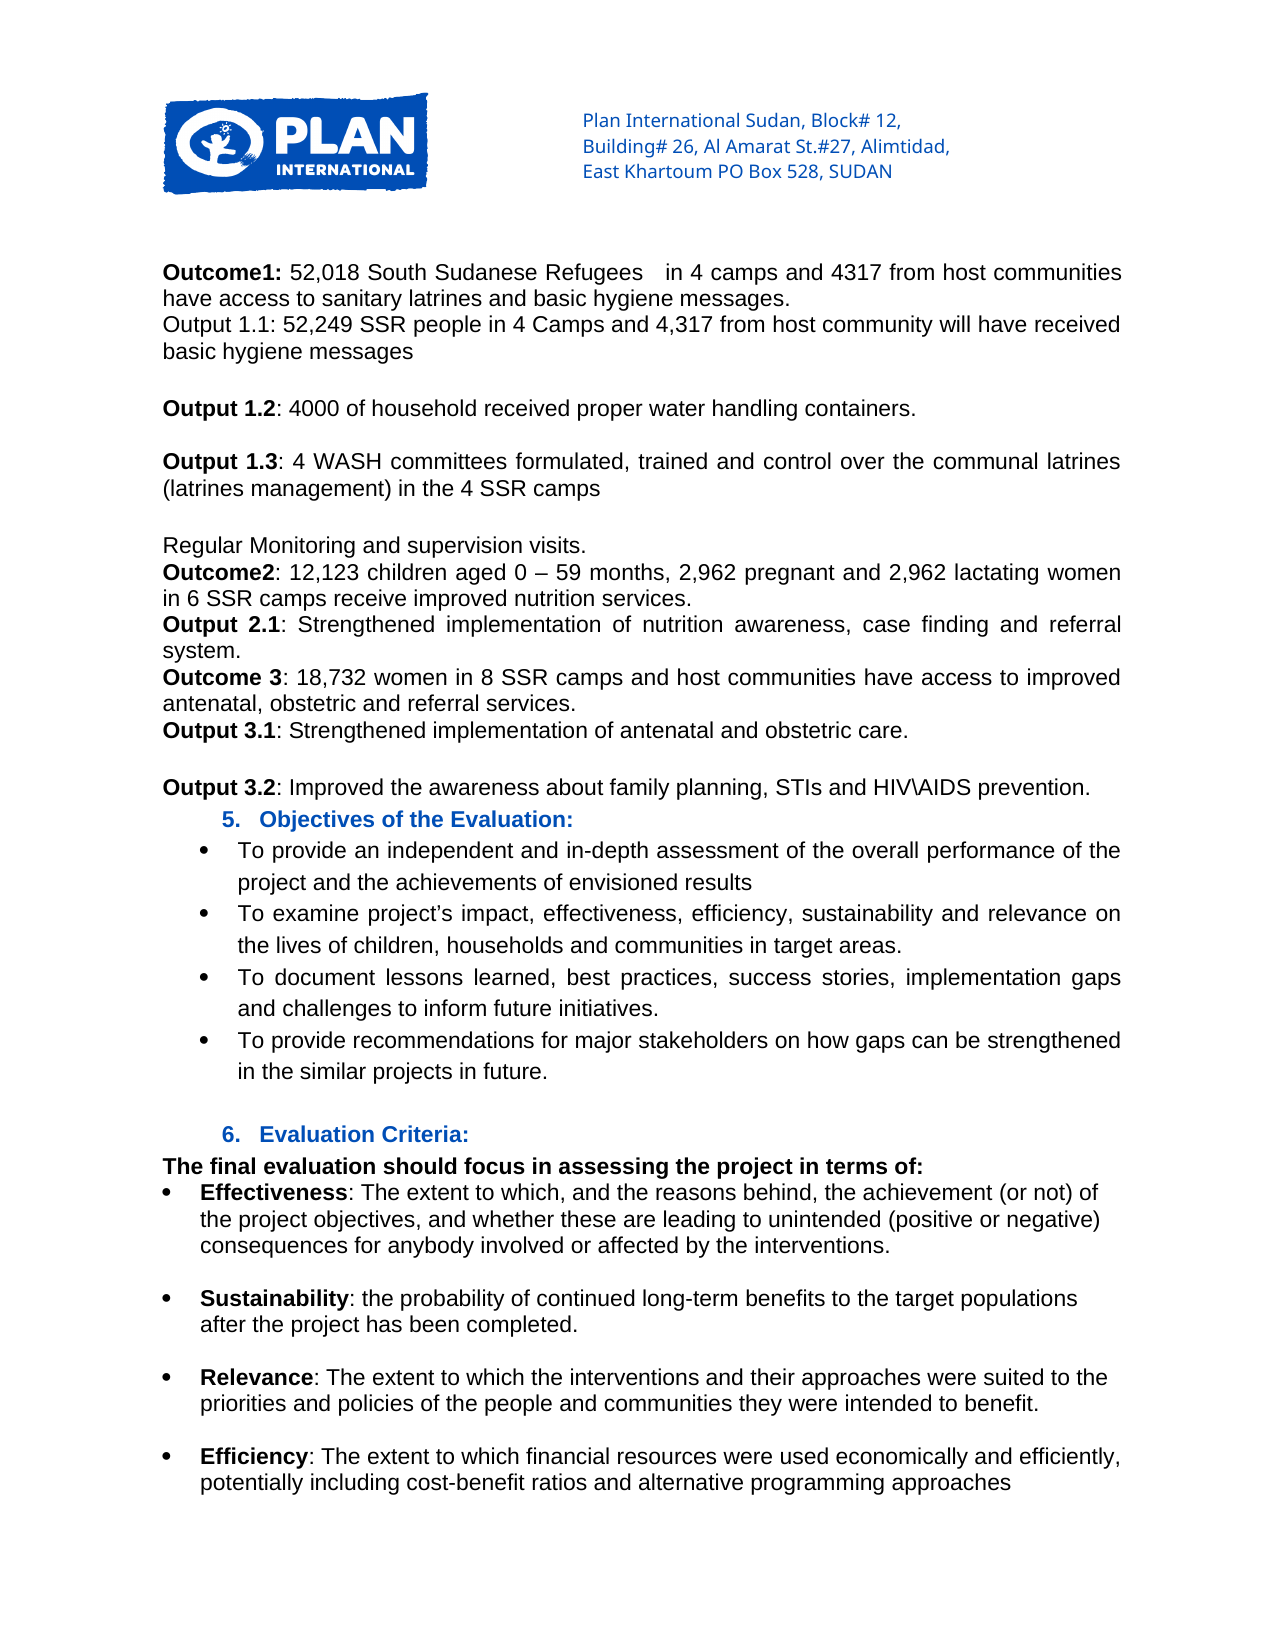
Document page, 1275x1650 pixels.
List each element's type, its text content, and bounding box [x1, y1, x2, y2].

text Output 1.3: 4 WASH committees formulated, trained and control over the communal latrines (latrines management) in the 4 SSR camps [162, 448, 1122, 501]
list To provide recommendations for major stakeholders on how gaps can be strengthened in the similar projects in future. [200, 1027, 1122, 1084]
list To provide an independent and in-depth assessment of the overall performance of the project and the achievements of envisioned results [200, 837, 1122, 895]
list To document lessons learned, best practices, success stories, implementation gaps and challenges to inform future initiatives. [200, 963, 1122, 1021]
list Efficiency: The extent to which financial resources were used economically and efficiently, potentially including cost-benefit ratios and alternative programming approaches [162, 1443, 1122, 1496]
list Sustainability: the probability of continued long-term benefits to the target populations after the project has been completed. [162, 1285, 1122, 1337]
text Outcome2: 12,123 children aged 0 – 59 months, 2,962 pregnant and 2,962 lactating women in 6 SSR camps receive improved nutrition services. [162, 558, 1122, 611]
text Outcome1: 52,018 South Sudanese Refugees in 4 camps and 4317 from host communities have access to sanitary latrines and basic hygiene messages. [162, 259, 1122, 311]
list Evaluation Criteria: [222, 1121, 1122, 1148]
list Objectives of the Evaluation: [222, 806, 1122, 832]
picture [157, 87, 434, 200]
list Effectiveness: The extent to which, and the reasons behind, the achievement (or not) of the project objectives, and whether these are leading to unintended (positive or negative) consequences for anybody involved or affected by the interventions. [162, 1179, 1122, 1258]
text The final evaluation should focus in assessing the project in terms of: [162, 1153, 1122, 1179]
text Regular Monitoring and supervision visits. [162, 532, 1122, 558]
list To examine project’s impact, effectiveness, efficiency, sustainability and relevance on the lives of children, households and communities in target areas. [200, 900, 1122, 958]
text Output 3.2: Improved the awareness about family planning, STIs and HIV\AIDS prevention. [162, 774, 1122, 801]
text Output 1.2: 4000 of household received proper water handling containers. [162, 395, 1122, 422]
text Outcome 3: 18,732 women in 8 SSR camps and host communities have access to improved antenatal, obstetric and referral services. [162, 664, 1122, 717]
text Output 3.1: Strengthened implementation of antenatal and obstetric care. [162, 717, 1122, 743]
text Output 1.1: 52,249 SSR people in 4 Camps and 4,317 from host community will have received basic hygiene messages [162, 311, 1122, 364]
text Output 2.1: Strengthened implementation of nutrition awareness, case finding and referral system. [162, 611, 1122, 664]
list Relevance: The extent to which the interventions and their approaches were suited to the priorities and policies of the people and communities they were intended to benefit. [162, 1364, 1122, 1416]
